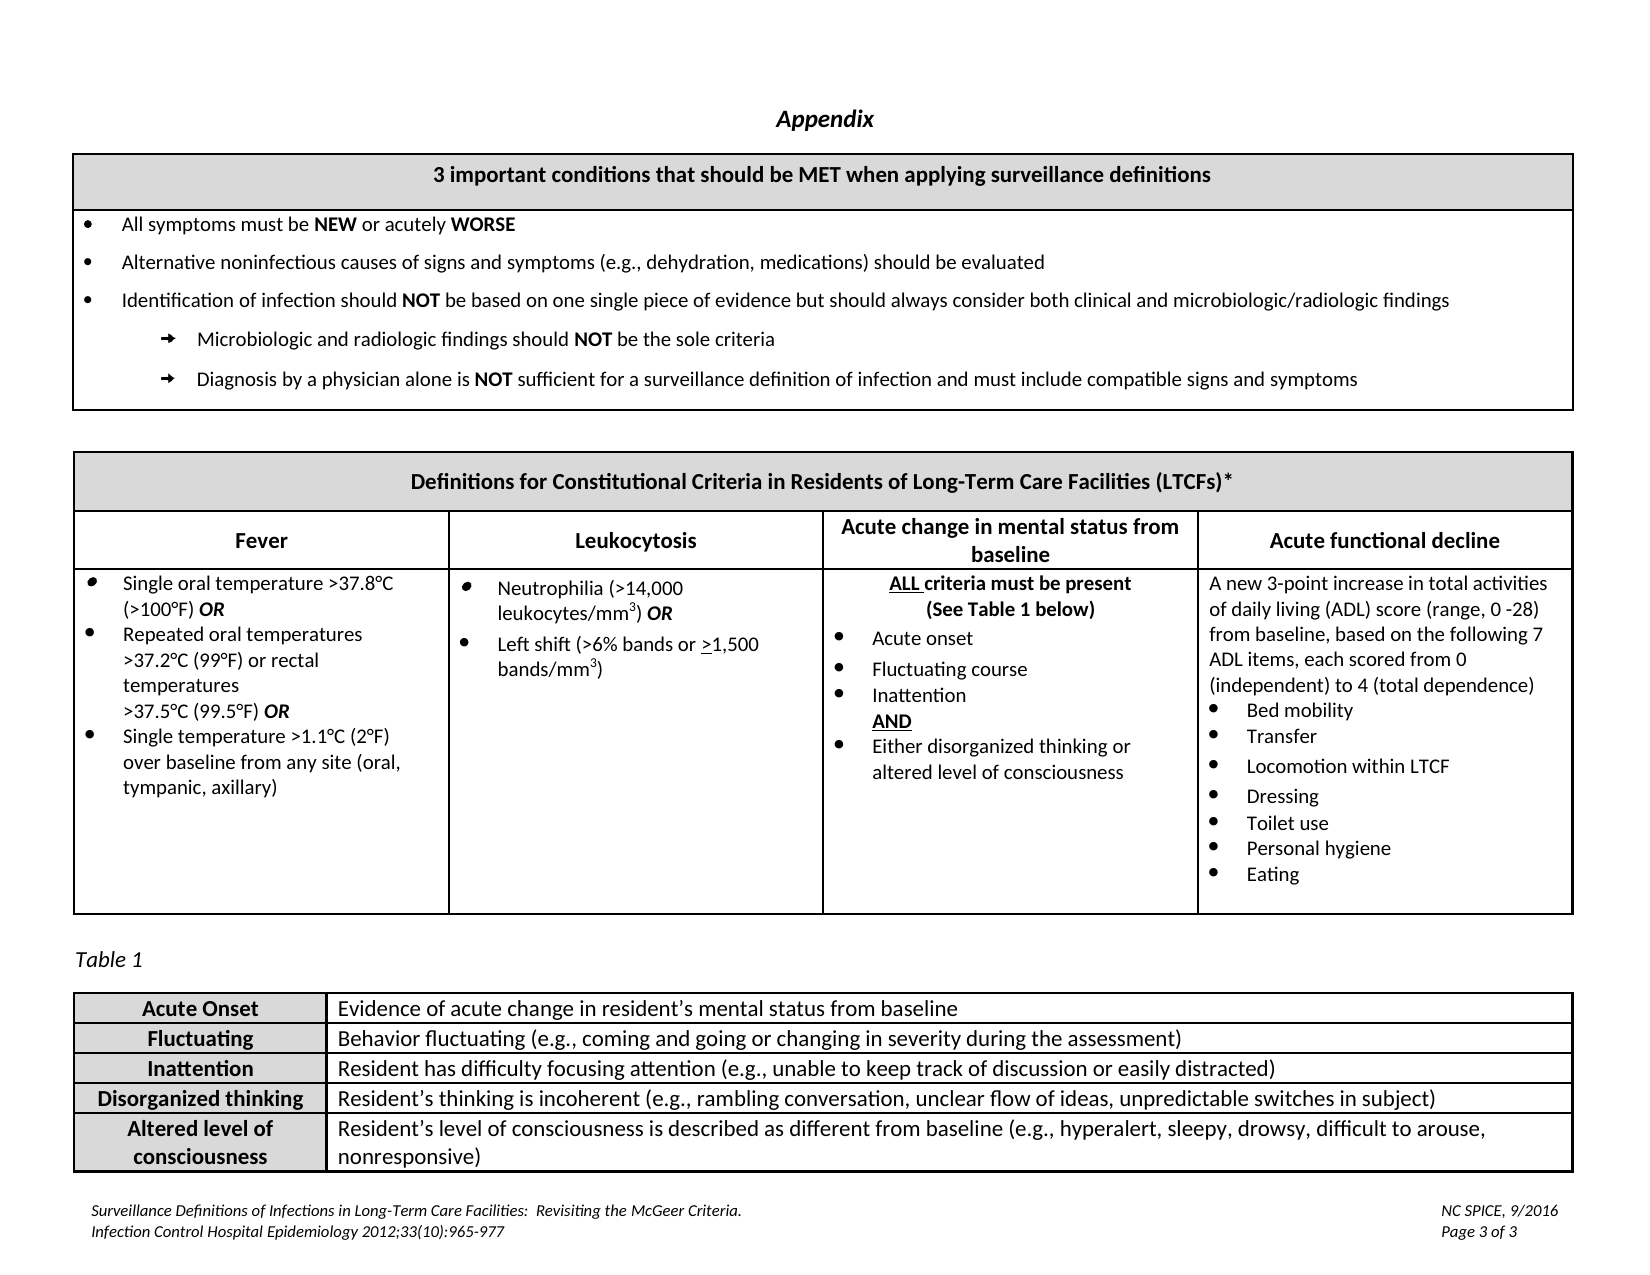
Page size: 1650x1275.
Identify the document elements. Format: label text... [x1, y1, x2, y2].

text Appendix [776, 103, 1587, 133]
table_cell Fluctuating [75, 1024, 325, 1052]
table_cell Inattention [75, 1054, 325, 1082]
table_cell Resident’s thinking is incoherent (e.g., rambling conversation, unclear flow of ideas, unpredictable switches in subject) [328, 1084, 1571, 1112]
table_cell Altered level of consciousness [75, 1114, 325, 1170]
table_cell Resident has difficulty focusing attention (e.g., unable to keep track of discussion or easily distracted) [328, 1054, 1571, 1082]
table_header Evidence of acute change in resident’s mental status from baseline [328, 994, 1571, 1022]
table_header Definitions for Constitutional Criteria in Residents of Long-Term Care Facilities (LTCFs)* [75, 453, 1571, 510]
text Table 1 [75, 945, 1587, 973]
table_header 3 important conditions that should be MET when applying surveillance definitions [74, 155, 1572, 209]
table_cell Acute functional decline [1199, 512, 1571, 568]
picture [159, 329, 177, 347]
text Surveillance Definitions of Infections in Long-Term Care Facilities: Revisiting the McGeer Criteria. NC SPICE, 9/2016 [91, 1201, 1587, 1221]
table_cell A new 3-point increase in total activities of daily living (ADL) score (range, 0 -28) from baseline, based on the following 7 ADL items, each scored from 0 (independent) to 4 (total dependence) Bed mobility Transfer Locomotion within LTCF Dressing Toilet use Personal hygiene Eating [1199, 570, 1571, 912]
table_cell ALL criteria must be present (See Table 1 below) Acute onset Fluctuating course Inattention AND Either disorganized thinking or altered level of consciousness [824, 570, 1197, 912]
table_cell Fever [75, 512, 448, 568]
table_header Acute Onset [75, 994, 325, 1022]
table_cell Single oral temperature >37.8°C (>100°F) OR Repeated oral temperatures >37.2°C (99°F) or rectal temperatures >37.5°C (99.5°F) OR Single temperature >1.1°C (2°F) over baseline from any site (oral, tympanic, axillary) [75, 570, 448, 912]
table_cell Disorganized thinking [75, 1084, 325, 1112]
table_cell Leukocytosis [450, 512, 822, 568]
table_cell Resident’s level of consciousness is described as different from baseline (e.g., hyperalert, sleepy, drowsy, difficult to arouse, nonresponsive) [328, 1114, 1571, 1170]
table_cell Acute change in mental status from baseline [824, 512, 1197, 568]
table_cell Neutrophilia (>14,000 leukocytes/mm3) OR Left shift (>6% bands or >1,500 bands/mm3) [450, 570, 822, 912]
text Infection Control Hospital Epidemiology 2012;33(10):965-977 Page 3 of 3 [91, 1221, 1587, 1241]
table_cell Behavior fluctuating (e.g., coming and going or changing in severity during the assessment) [328, 1024, 1571, 1052]
picture [159, 370, 176, 387]
table_cell All symptoms must be NEW or acutely WORSE Alternative noninfectious causes of signs and symptoms (e.g., dehydration, medications) should be evaluated Identification of infection should NOT be based on one single piece of evidence but should always consider both clinical and microbiologic/radiologic findings Microbiologic and radiologic findings should NOT be the sole criteria Diagnosis by a physician alone is NOT sufficient for a surveillance definition of infection and must include compatible signs and symptoms [74, 211, 1572, 409]
